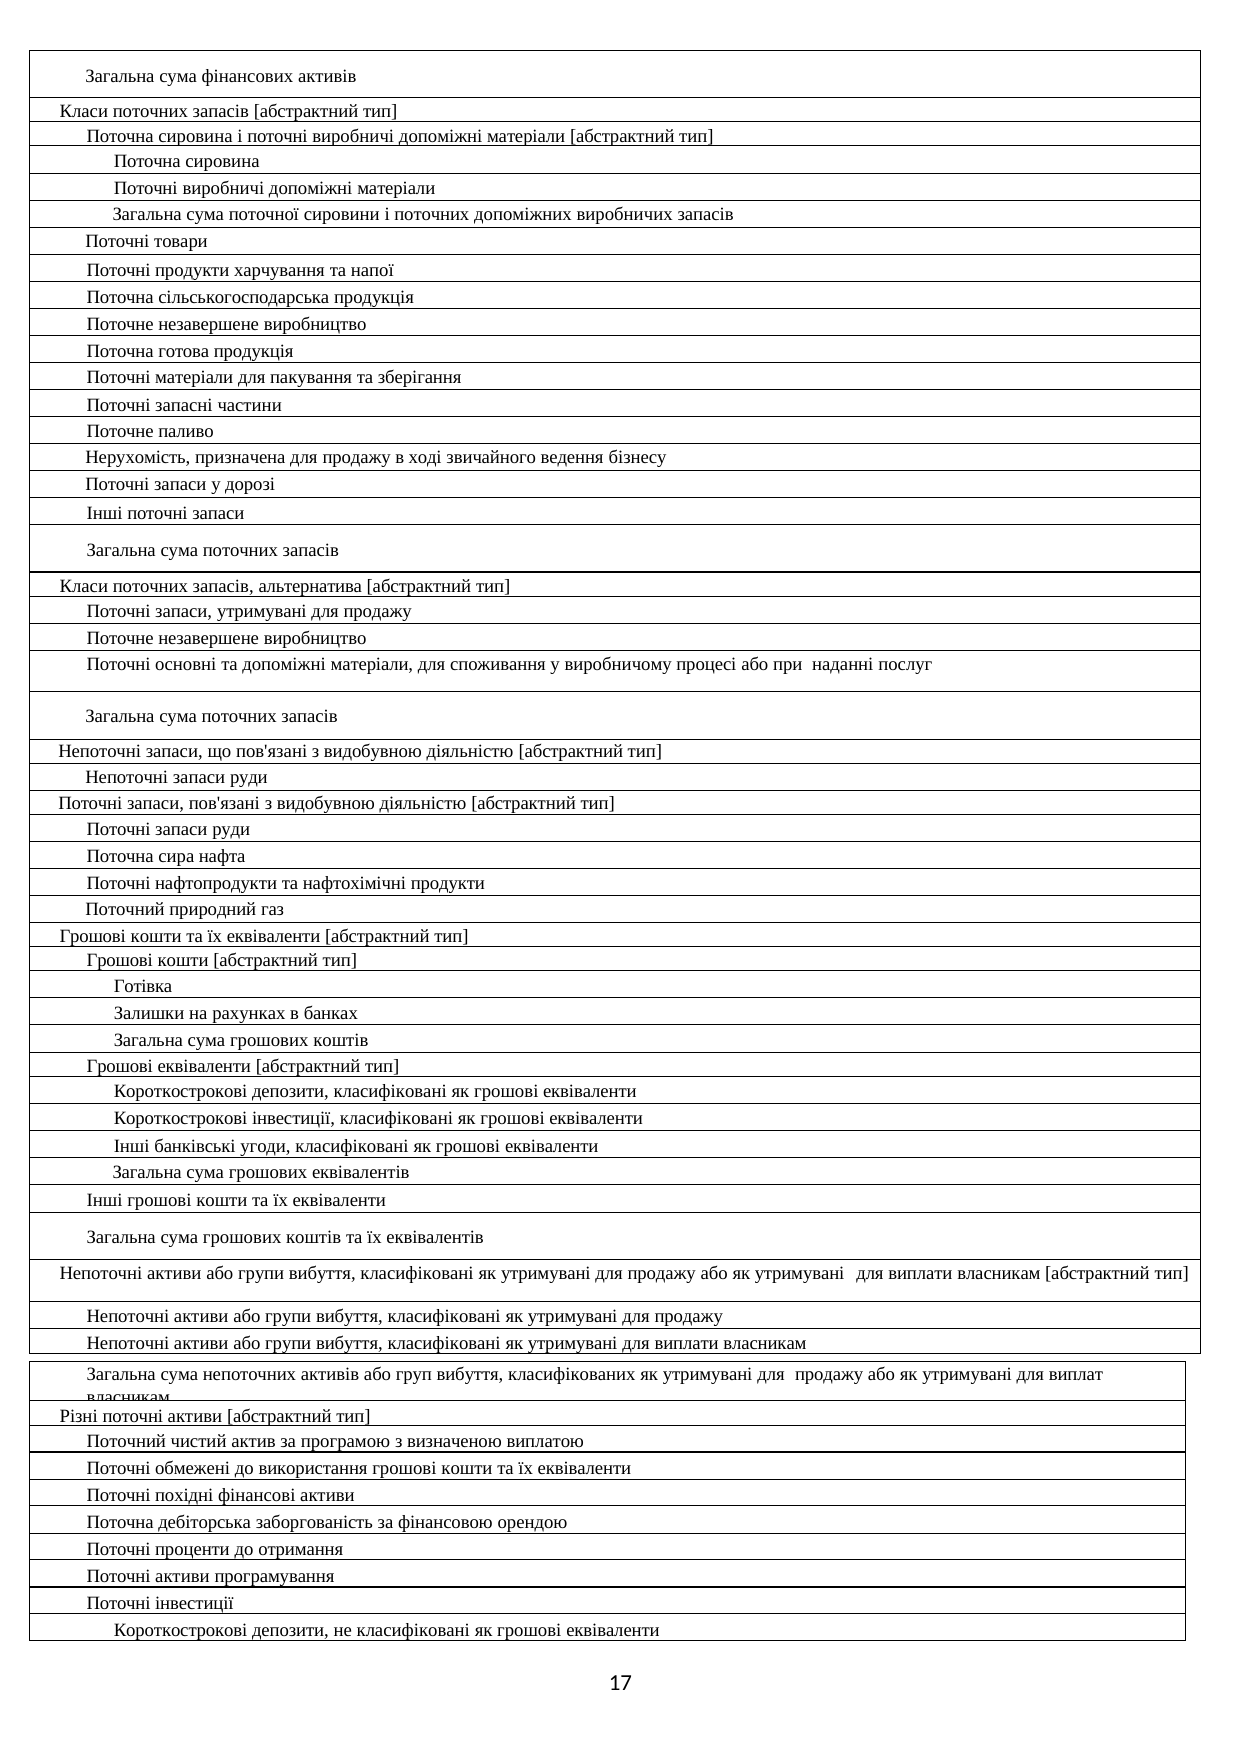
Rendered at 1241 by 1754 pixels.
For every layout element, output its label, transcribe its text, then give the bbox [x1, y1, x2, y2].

table_cell Поточна дебіторська заборгованість за фінансовою орендою [30, 1506, 1185, 1532]
table_cell Поточні продукти харчування та напої [30, 255, 1200, 281]
table_cell Поточна сільськогосподарська продукція [30, 282, 1200, 308]
table_cell Поточні похідні фінансові активи [30, 1480, 1185, 1505]
table_cell Поточні виробничі допоміжні матеріали [30, 174, 1200, 200]
table_cell Короткострокові депозити, класифіковані як грошові еквіваленти [30, 1077, 1200, 1103]
table_cell Загальна сума поточних запасів [30, 692, 1200, 738]
table_cell Непоточні запаси руди [30, 764, 1200, 789]
table_cell Поточні запаси, пов'язані з видобувною діяльністю [абстрактний тип] [30, 791, 1200, 814]
table_cell Поточне незавершене виробництво [30, 309, 1200, 335]
table_cell Поточний природний газ [30, 896, 1200, 922]
table_cell Поточні запаси руди [30, 815, 1200, 841]
table_cell Поточні запасні частини [30, 390, 1200, 416]
table_cell Непоточні активи або групи вибуття, класифіковані як утримувані для продажу або як утримувані для виплати власникам [абстрактний тип] [30, 1260, 1200, 1301]
table_cell Поточні обмежені до використання грошові кошти та їх еквіваленти [30, 1453, 1185, 1478]
table_cell Залишки на рахунках в банках [30, 998, 1200, 1024]
table_cell Загальна сума фінансових активів [30, 51, 1200, 97]
table_cell Непоточні запаси, що пов'язані з видобувною діяльністю [абстрактний тип] [30, 740, 1200, 763]
table_cell Грошові кошти та їх еквіваленти [абстрактний тип] [30, 923, 1200, 946]
table_cell Грошові кошти [абстрактний тип] [30, 947, 1200, 970]
table_cell Короткострокові інвестиції, класифіковані як грошові еквіваленти [30, 1104, 1200, 1130]
table_cell Поточне незавершене виробництво [30, 624, 1200, 649]
table_cell Нерухомість, призначена для продажу в ході звичайного ведення бізнесу [30, 444, 1200, 470]
table_cell Поточні основні та допоміжні матеріали, для споживання у виробничому процесі або при наданні послуг [30, 651, 1200, 691]
table_cell Інші банківські угоди, класифіковані як грошові еквіваленти [30, 1131, 1200, 1157]
table_cell Поточні матеріали для пакування та зберігання [30, 363, 1200, 389]
table_cell Загальна сума грошових коштів та їх еквівалентів [30, 1213, 1200, 1259]
table_cell Поточні активи програмування [30, 1560, 1185, 1586]
table_cell Класи поточних запасів [абстрактний тип] [30, 98, 1200, 121]
table_cell Поточні нафтопродукти та нафтохімічні продукти [30, 869, 1200, 895]
table_cell Інші поточні запаси [30, 498, 1200, 524]
table_cell Поточні товари [30, 228, 1200, 254]
table_cell Поточне паливо [30, 417, 1200, 443]
table_cell Поточні запаси у дорозі [30, 471, 1200, 497]
table_cell Загальна сума поточної сировини і поточних допоміжних виробничих запасів [30, 201, 1200, 227]
table_cell Поточна сировина [30, 146, 1200, 172]
table_cell Поточні запаси, утримувані для продажу [30, 597, 1200, 622]
table_cell Загальна сума грошових еквівалентів [30, 1158, 1200, 1184]
table_cell Поточна готова продукція [30, 336, 1200, 362]
table_cell Поточна сира нафта [30, 842, 1200, 868]
table_cell Класи поточних запасів, альтернатива [абстрактний тип] [30, 573, 1200, 596]
table_cell Грошові еквіваленти [абстрактний тип] [30, 1053, 1200, 1076]
table_cell Інші грошові кошти та їх еквіваленти [30, 1185, 1200, 1212]
table_cell Загальна сума грошових коштів [30, 1025, 1200, 1052]
table_cell Готівка [30, 971, 1200, 997]
table_cell Загальна сума поточних запасів [30, 525, 1200, 571]
table_cell Різні поточні активи [абстрактний тип] [30, 1401, 1185, 1424]
table_cell Непоточні активи або групи вибуття, класифіковані як утримувані для продажу [30, 1302, 1200, 1327]
table_cell Непоточні активи або групи вибуття, класифіковані як утримувані для виплати власникам [30, 1329, 1200, 1353]
table_cell Поточні проценти до отримання [30, 1534, 1185, 1559]
table_cell Короткострокові депозити, не класифіковані як грошові еквіваленти [30, 1614, 1185, 1640]
table_cell Поточна сировина і поточні виробничі допоміжні матеріали [абстрактний тип] [30, 122, 1200, 145]
table_cell Поточний чистий актив за програмою з визначеною виплатою [30, 1426, 1185, 1451]
table_cell Поточні інвестиції [30, 1588, 1185, 1613]
table_header Загальна сума непоточних активів або груп вибуття, класифікованих як утримувані для продажу або як утримувані для виплат власникам [30, 1362, 1185, 1400]
